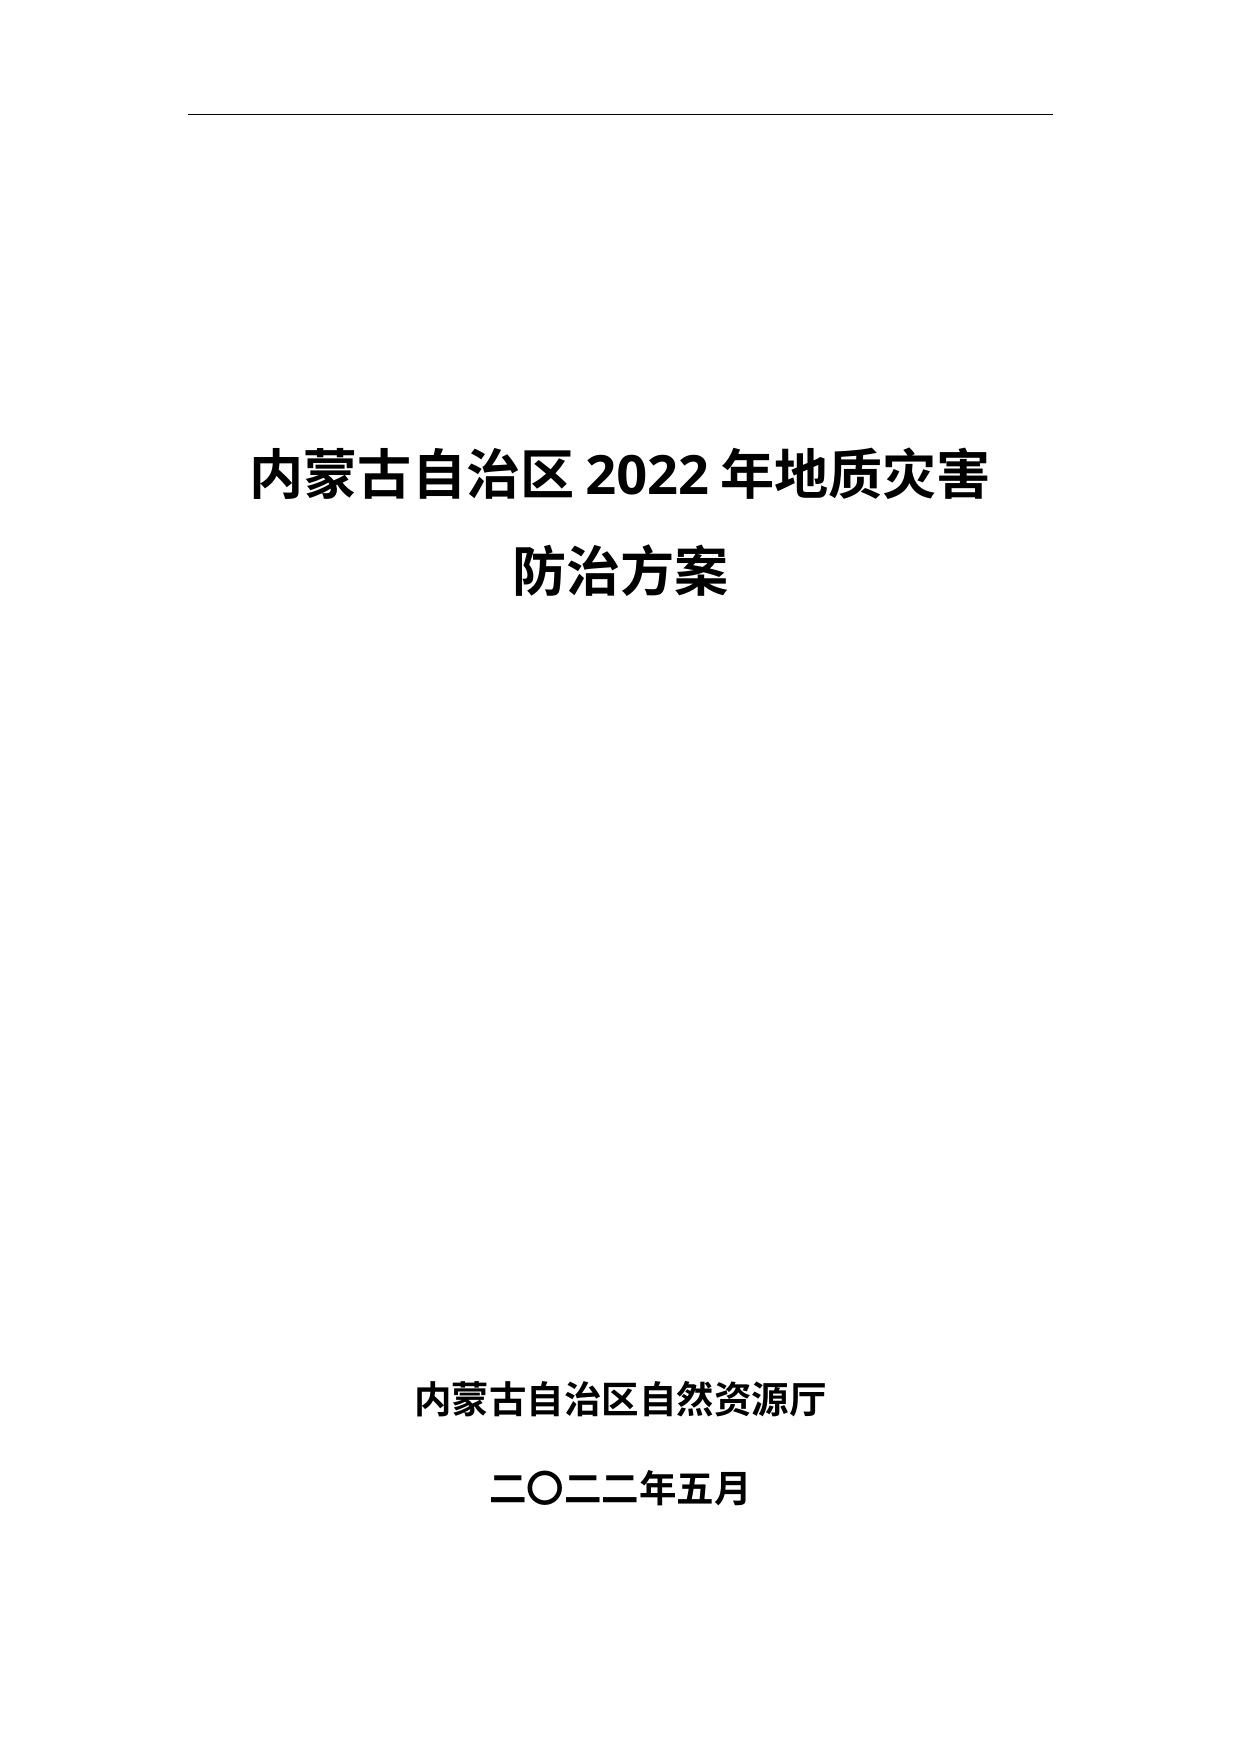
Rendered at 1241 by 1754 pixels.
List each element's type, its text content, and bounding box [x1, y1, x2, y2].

text 内蒙古自治区2022年地质灾害 [187, 422, 1053, 519]
text 防治方案 [187, 519, 1053, 617]
text 二〇二二年五月 [187, 1459, 1053, 1513]
text 内蒙古自治区自然资源厅 [187, 1364, 1053, 1429]
